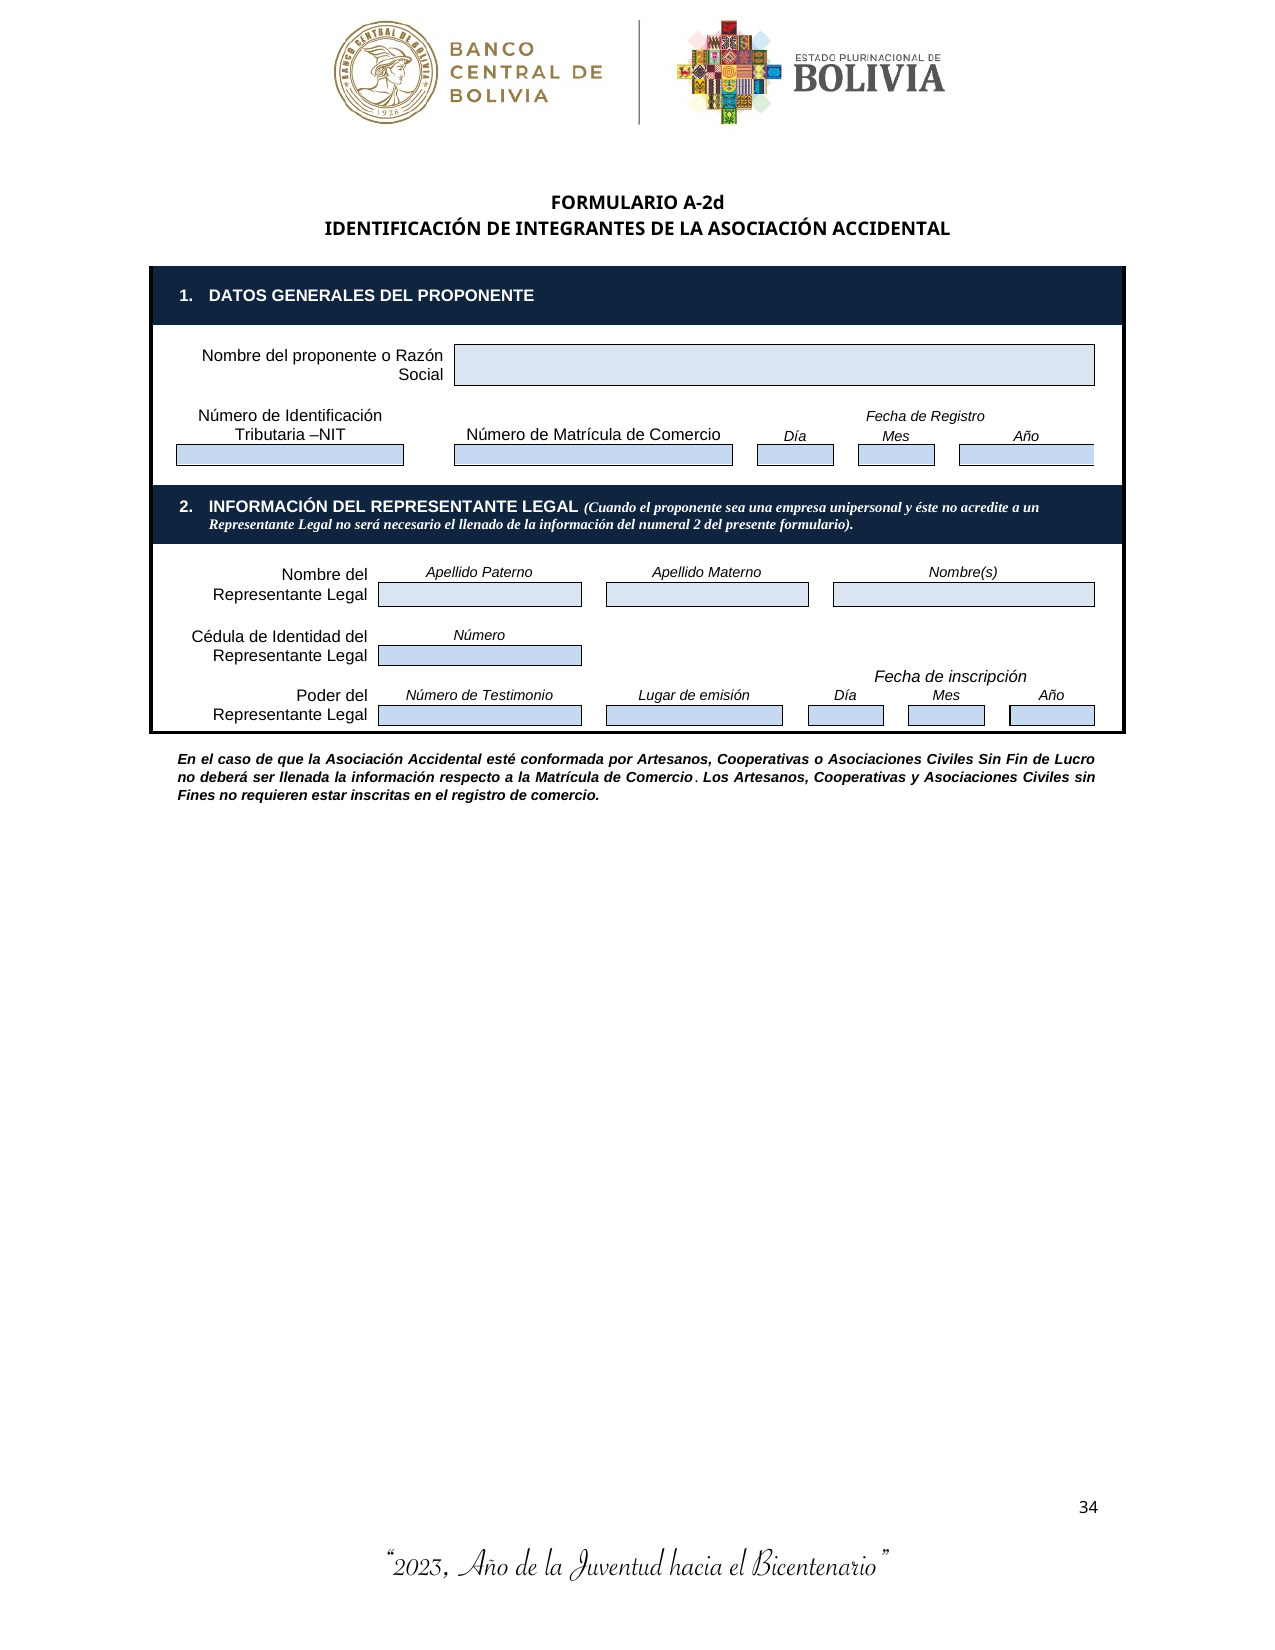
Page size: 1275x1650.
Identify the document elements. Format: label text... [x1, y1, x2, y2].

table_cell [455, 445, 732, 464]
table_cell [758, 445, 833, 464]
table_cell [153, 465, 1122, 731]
text En el caso de que la Asociación Accidental esté conformada por Artesanos, Cooperativas o Asociaciones Civiles Sin Fin de Lucro no deberá ser llenada la información respecto a la Matrícula de Comercio. Los Artesanos, Cooperativas y Asociaciones Civiles sin Fines no requieren estar inscritas en el registro de comercio. [177, 750, 1098, 804]
picture [0, 1536, 1272, 1650]
picture [3, 2, 1275, 163]
text FORMULARIO A-2d [177, 189, 1098, 215]
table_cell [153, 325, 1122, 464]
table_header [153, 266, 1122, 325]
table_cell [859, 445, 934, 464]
text IDENTIFICACIÓN DE INTEGRANTES DE LA ASOCIACIÓN ACCIDENTAL [177, 215, 1098, 241]
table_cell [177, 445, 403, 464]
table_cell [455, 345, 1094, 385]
